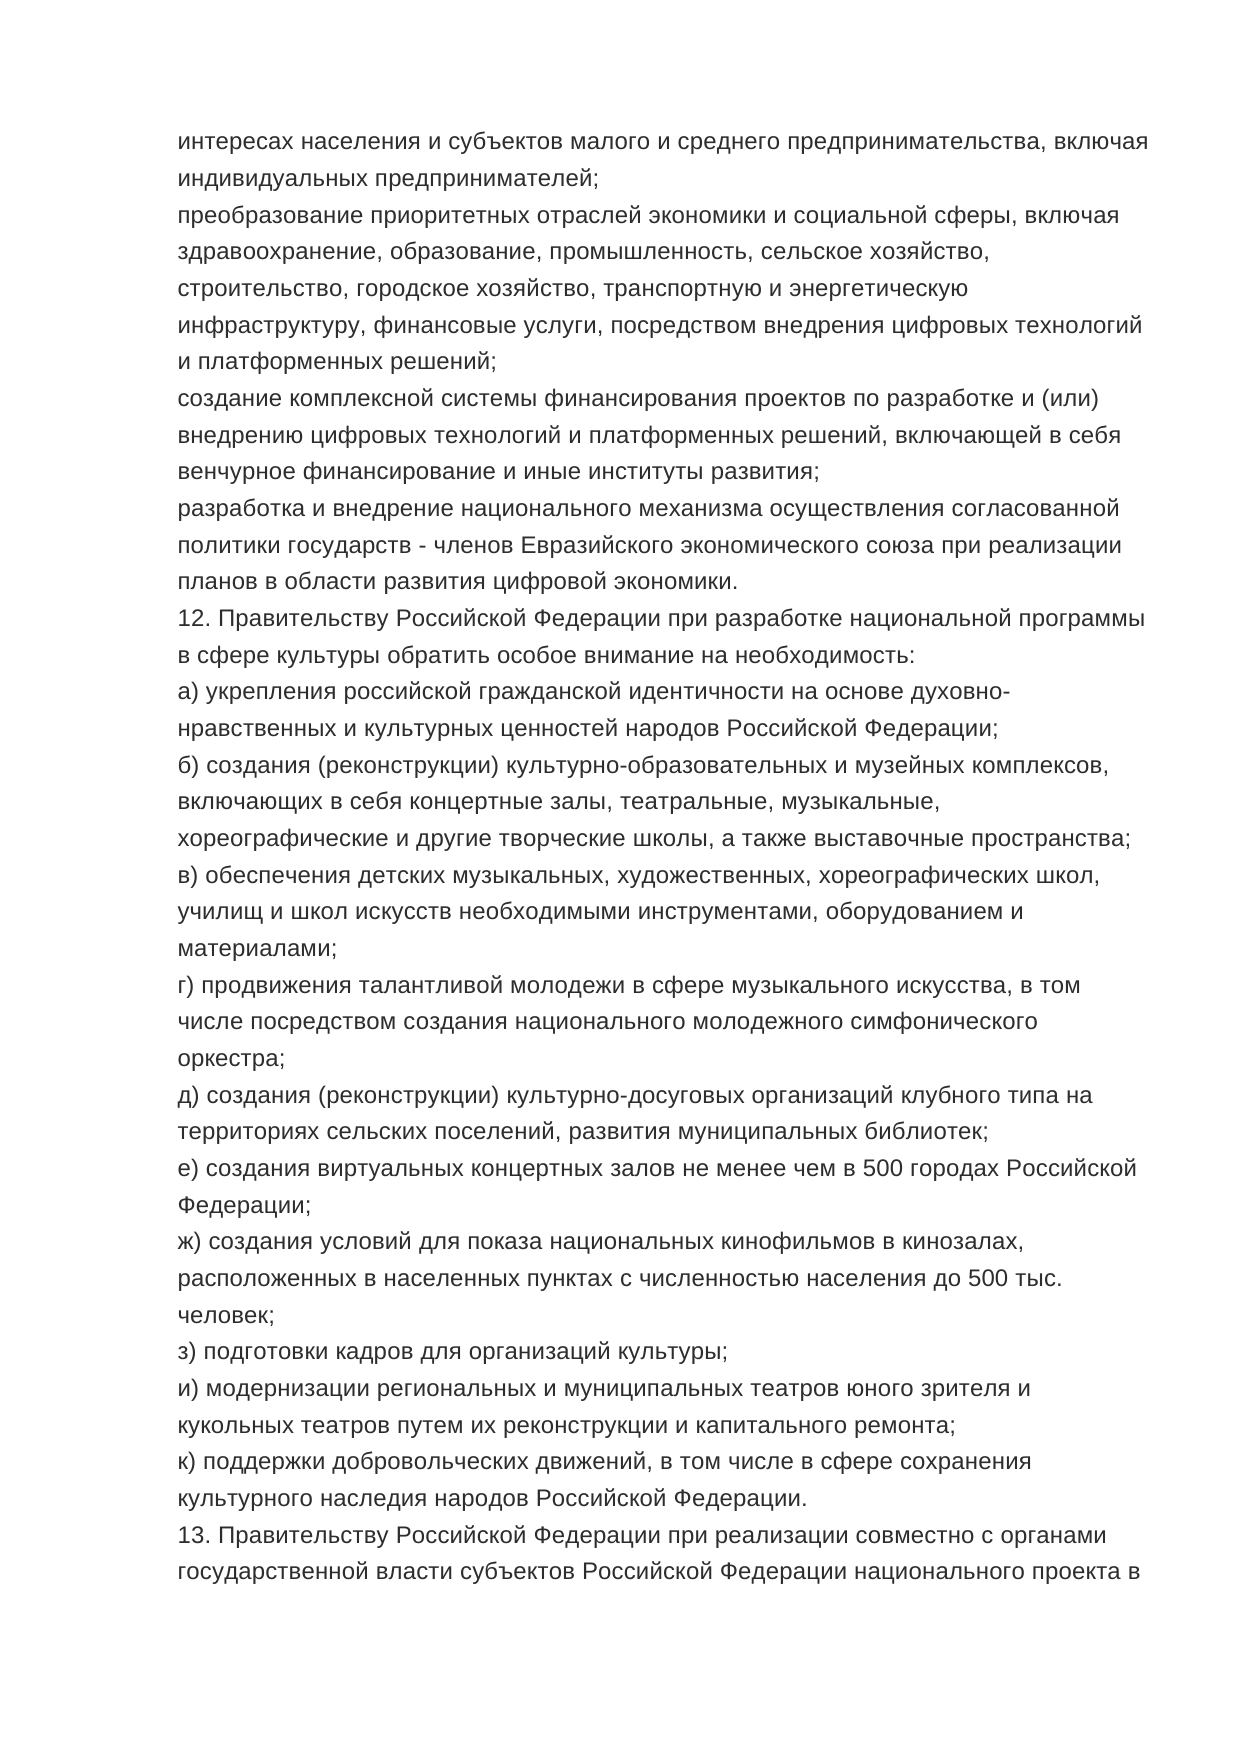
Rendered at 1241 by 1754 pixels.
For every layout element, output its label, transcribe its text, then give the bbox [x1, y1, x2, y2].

text ж) создания условий для показа национальных кинофильмов в кинозалах, расположенных в населенных пунктах с численностью населения до 500 тыс. человек; [177, 1218, 1152, 1328]
text д) создания (реконструкции) культурно-досуговых организаций клубного типа на территориях сельских поселений, развития муниципальных библиотек; [177, 1071, 1152, 1145]
text создание комплексной системы финансирования проектов по разработке и (или) внедрению цифровых технологий и платформенных решений, включающей в себя венчурное финансирование и иные институты развития; [177, 375, 1152, 485]
text в) обеспечения детских музыкальных, художественных, хореографических школ, училищ и школ искусств необходимыми инструментами, оборудованием и материалами; [177, 851, 1152, 961]
text г) продвижения талантливой молодежи в сфере музыкального искусства, в том числе посредством создания национального молодежного симфонического оркестра; [177, 961, 1152, 1071]
text е) создания виртуальных концертных залов не менее чем в 500 городах Российской Федерации; [177, 1145, 1152, 1218]
text а) укрепления российской гражданской идентичности на основе духовно-нравственных и культурных ценностей народов Российской Федерации; [177, 668, 1152, 741]
text з) подготовки кадров для организаций культуры; [177, 1328, 1152, 1365]
text б) создания (реконструкции) культурно-образовательных и музейных комплексов, включающих в себя концертные залы, театральные, музыкальные, хореографические и другие творческие школы, а также выставочные пространства; [177, 741, 1152, 851]
text разработка и внедрение национального механизма осуществления согласованной политики государств - членов Евразийского экономического союза при реализации планов в области развития цифровой экономики. [177, 485, 1152, 595]
text преобразование приоритетных отраслей экономики и социальной сферы, включая здравоохранение, образование, промышленность, сельское хозяйство, строительство, городское хозяйство, транспортную и энергетическую инфраструктуру, финансовые услуги, посредством внедрения цифровых технологий и платформенных решений; [177, 191, 1152, 375]
text и) модернизации региональных и муниципальных театров юного зрителя и кукольных театров путем их реконструкции и капитального ремонта; [177, 1365, 1152, 1438]
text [177, 1511, 1152, 1585]
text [177, 118, 1152, 191]
text к) поддержки добровольческих движений, в том числе в сфере сохранения культурного наследия народов Российской Федерации. [177, 1438, 1152, 1511]
text 12. Правительству Российской Федерации при разработке национальной программы в сфере культуры обратить особое внимание на необходимость: [177, 595, 1152, 668]
